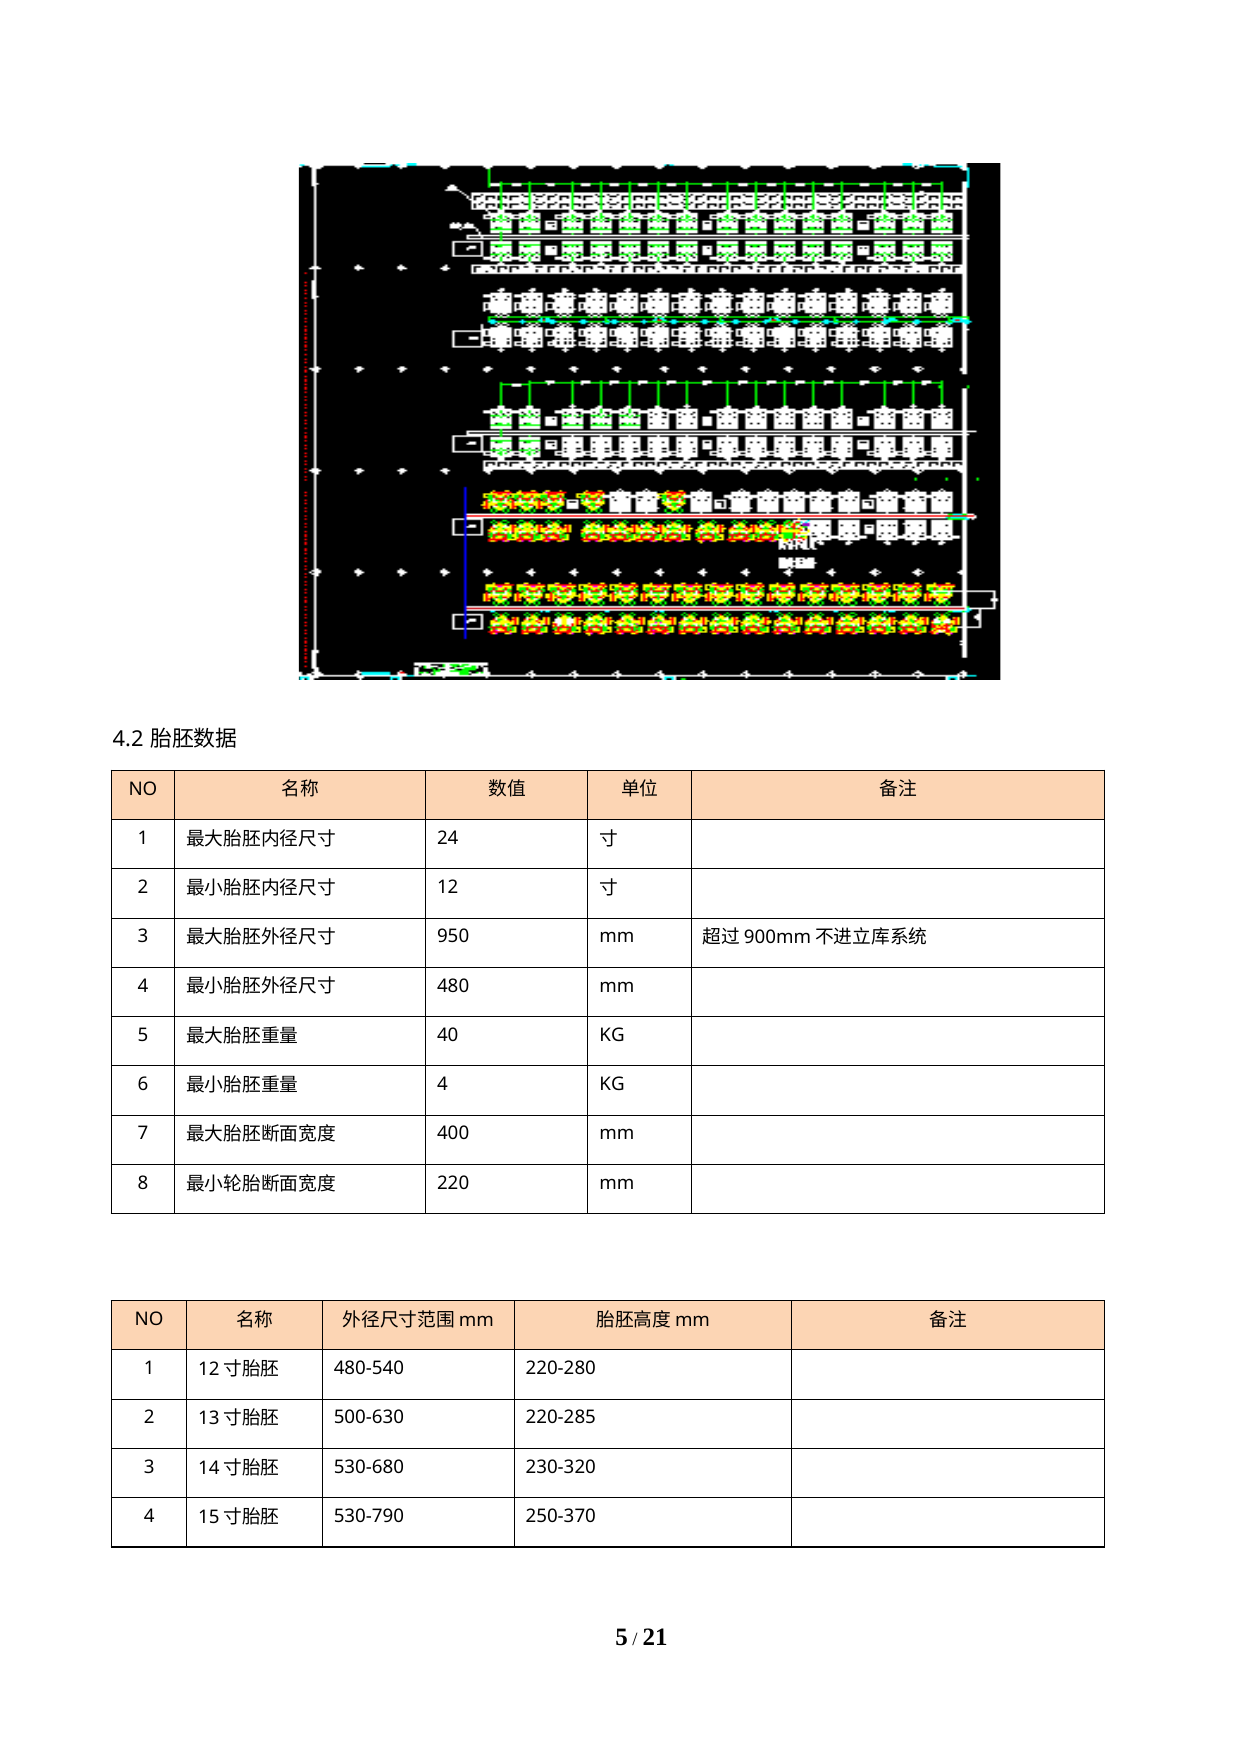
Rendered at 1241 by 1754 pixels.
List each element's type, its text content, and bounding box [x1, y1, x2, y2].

table_cell 220 [426, 1165, 587, 1213]
table_cell 950 [426, 919, 587, 967]
table_header 外径尺寸范围mm [323, 1301, 514, 1349]
table_cell 3 [112, 1449, 186, 1497]
table_cell 500-630 [323, 1400, 514, 1448]
table_cell 13寸胎胚 [187, 1400, 322, 1448]
table_header NO [112, 771, 174, 819]
table_cell [792, 1350, 1104, 1399]
table_cell KG [588, 1017, 691, 1065]
table_cell 4 [426, 1066, 587, 1114]
table_cell 1 [112, 820, 174, 868]
picture [298, 163, 1001, 680]
table_cell [692, 1165, 1104, 1213]
table_cell [692, 869, 1104, 917]
table_cell 40 [426, 1017, 587, 1065]
table_cell mm [588, 919, 691, 967]
table_cell 寸 [588, 869, 691, 917]
table_cell 4 [112, 1498, 186, 1546]
table_header 胎胚高度mm [515, 1301, 791, 1349]
table_header 备注 [692, 771, 1104, 819]
table_cell 480-540 [323, 1350, 514, 1399]
list 胎胚数据 [112, 720, 1128, 754]
table_cell 8 [112, 1165, 174, 1213]
table_cell [792, 1498, 1104, 1546]
table_cell 6 [112, 1066, 174, 1114]
table_header 数值 [426, 771, 587, 819]
table_cell 12 [426, 869, 587, 917]
table_cell 530-680 [323, 1449, 514, 1497]
table_cell 2 [112, 1400, 186, 1448]
table_cell 最小胎胚重量 [175, 1066, 425, 1114]
table_cell [692, 1116, 1104, 1164]
table_cell 480 [426, 968, 587, 1016]
table_header NO [112, 1301, 186, 1349]
table_cell 530-790 [323, 1498, 514, 1546]
table_cell [692, 968, 1104, 1016]
table_header 名称 [175, 771, 425, 819]
table_cell 最小轮胎断面宽度 [175, 1165, 425, 1213]
table_cell 5 [112, 1017, 174, 1065]
table_cell mm [588, 1116, 691, 1164]
table_cell 15寸胎胚 [187, 1498, 322, 1546]
table_cell 最大胎胚内径尺寸 [175, 820, 425, 868]
table_header 备注 [792, 1301, 1104, 1349]
table_cell [692, 1066, 1104, 1114]
table_cell [692, 1017, 1104, 1065]
table_cell 400 [426, 1116, 587, 1164]
table_cell 7 [112, 1116, 174, 1164]
table_cell 3 [112, 919, 174, 967]
table_cell 220-280 [515, 1350, 791, 1399]
table_cell 250-370 [515, 1498, 791, 1546]
table_cell 12寸胎胚 [187, 1350, 322, 1399]
table_cell 14寸胎胚 [187, 1449, 322, 1497]
table_cell 最大胎胚外径尺寸 [175, 919, 425, 967]
table_header 单位 [588, 771, 691, 819]
table_cell 230-320 [515, 1449, 791, 1497]
table_cell 2 [112, 869, 174, 917]
table_cell 最小胎胚外径尺寸 [175, 968, 425, 1016]
table_header 名称 [187, 1301, 322, 1349]
table_cell 220-285 [515, 1400, 791, 1448]
table_cell KG [588, 1066, 691, 1114]
table_cell mm [588, 968, 691, 1016]
table_cell 寸 [588, 820, 691, 868]
table_cell 超过900mm不进立库系统 [692, 919, 1104, 967]
table_cell 4 [112, 968, 174, 1016]
table_cell mm [588, 1165, 691, 1213]
table_cell 最大胎胚断面宽度 [175, 1116, 425, 1164]
table_cell [792, 1400, 1104, 1448]
table_cell 最大胎胚重量 [175, 1017, 425, 1065]
table_cell [792, 1449, 1104, 1497]
table_cell 1 [112, 1350, 186, 1399]
table_cell 最小胎胚内径尺寸 [175, 869, 425, 917]
table_cell 24 [426, 820, 587, 868]
table_cell [692, 820, 1104, 868]
